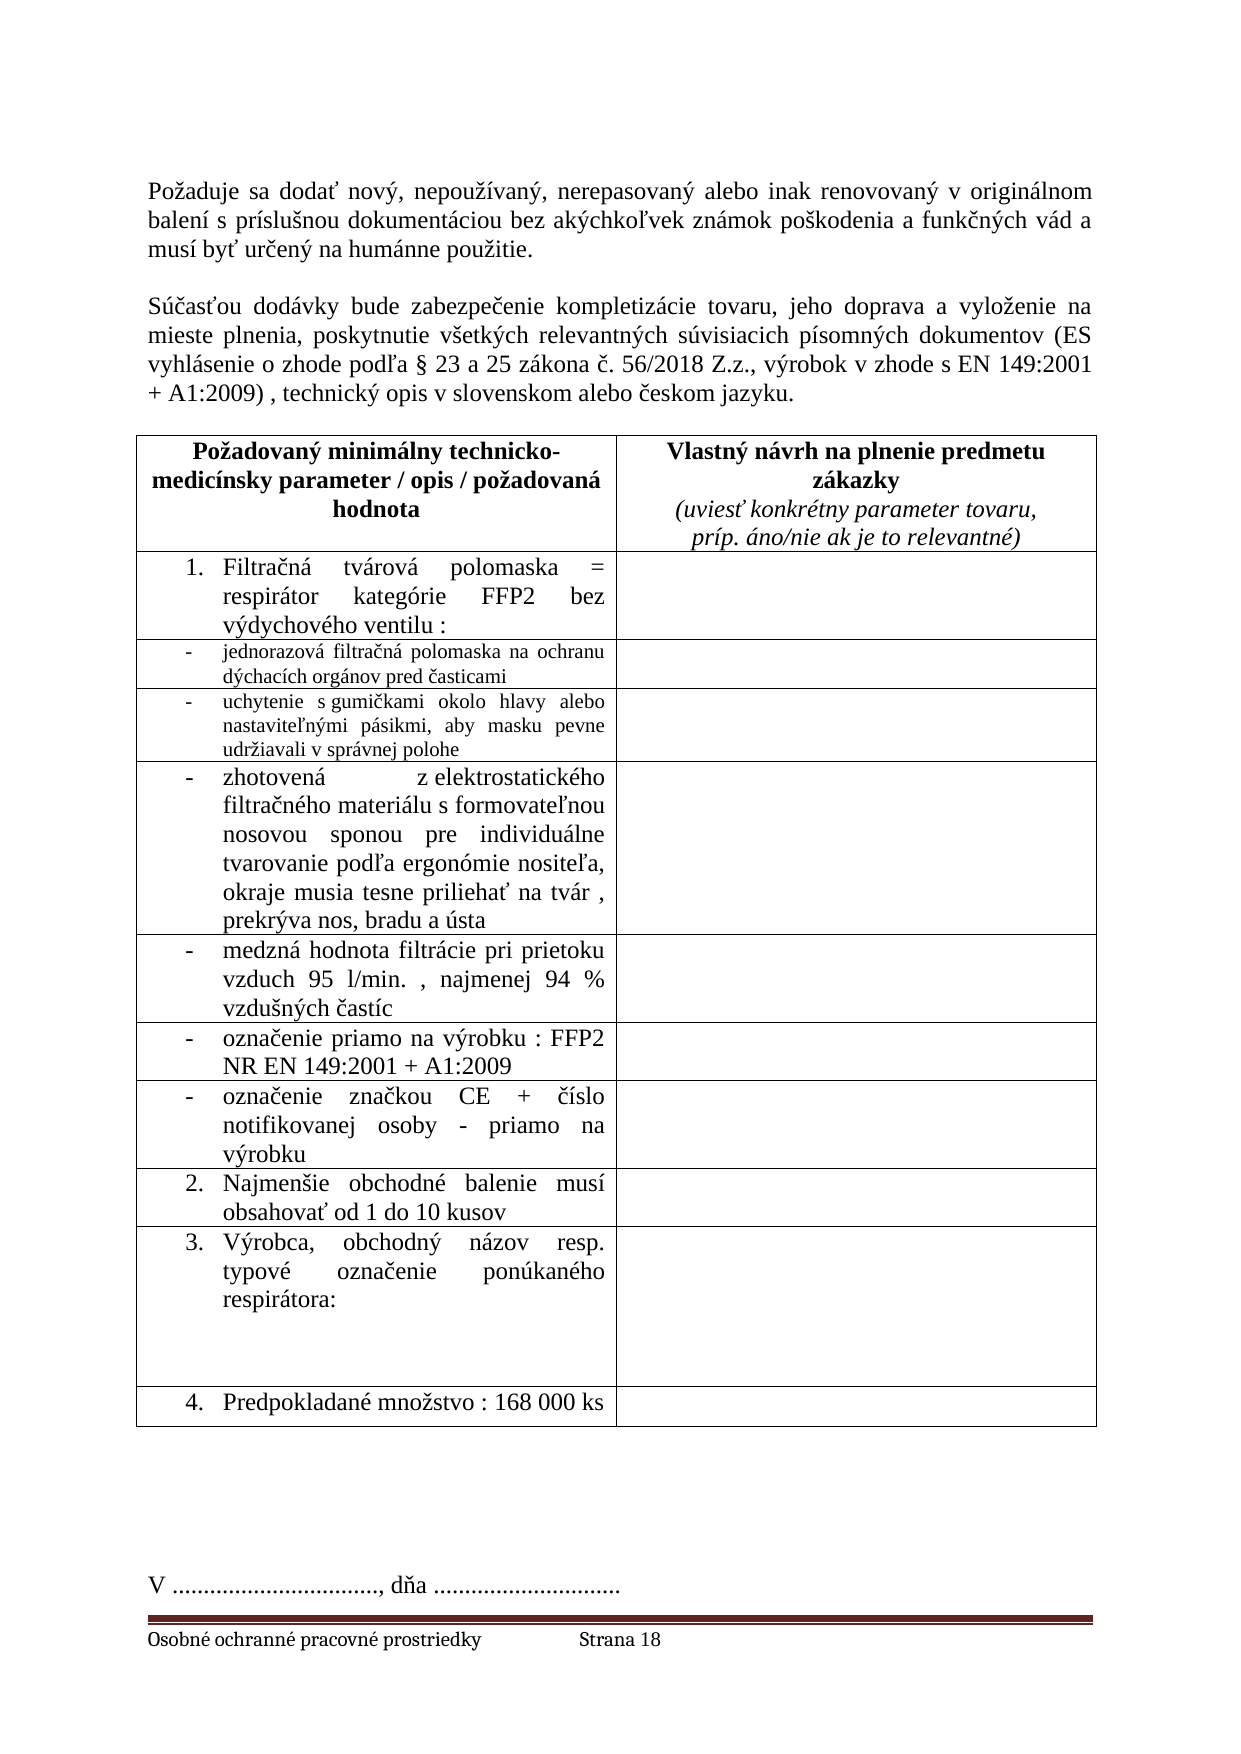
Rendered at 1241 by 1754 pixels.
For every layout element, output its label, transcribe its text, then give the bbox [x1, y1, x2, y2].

table_header Vlastný návrh na plnenie predmetu zákazky (uviesť konkrétny parameter tovaru, príp. áno/nie ak je to relevantné) [617, 436, 1096, 551]
table_cell [617, 1387, 1096, 1426]
table_cell [617, 1169, 1096, 1226]
text V ................................., dňa .............................. [148, 1570, 1093, 1599]
table_cell [617, 1023, 1096, 1080]
table_cell Filtračná tvárová polomaska = respirátor kategórie FFP2 bez výdychového ventilu : [137, 552, 616, 638]
table_cell [617, 552, 1096, 638]
table_cell označenie priamo na výrobku : FFP2 NR EN 149:2001 + A1:2009 [137, 1023, 616, 1080]
table_cell [617, 640, 1096, 688]
table_cell [617, 762, 1096, 934]
table_cell [617, 1227, 1096, 1386]
table_cell jednorazová filtračná polomaska na ochranu dýchacích orgánov pred časticami [137, 640, 616, 688]
table_cell [617, 689, 1096, 761]
table_cell medzná hodnota filtrácie pri prietoku vzduch 95 l/min. , najmenej 94 % vzdušných častíc [137, 935, 616, 1022]
text Súčasťou dodávky bude zabezpečenie kompletizácie tovaru, jeho doprava a vyloženie na mieste plnenia, poskytnutie všetkých relevantných súvisiacich písomných dokumentov (ES vyhlásenie o zhode podľa § 23 a 25 zákona č. 56/2018 Z.z., výrobok v zhode s EN 149:2001 + A1:2009) , technický opis v slovenskom alebo českom jazyku. [148, 291, 1093, 406]
text Požaduje sa dodať nový, nepoužívaný, nerepasovaný alebo inak renovovaný v originálnom balení s príslušnou dokumentáciou bez akýchkoľvek známok poškodenia a funkčných vád a musí byť určený na humánne použitie. [148, 176, 1093, 263]
table_cell [617, 1081, 1096, 1167]
table_cell označenie značkou CE + číslo notifikovanej osoby - priamo na výrobku [137, 1081, 616, 1167]
table_cell zhotovená z elektrostatického filtračného materiálu s formovateľnou nosovou sponou pre individuálne tvarovanie podľa ergonómie nositeľa, okraje musia tesne priliehať na tvár , prekrýva nos, bradu a ústa [137, 762, 616, 934]
table_cell Najmenšie obchodné balenie musí obsahovať od 1 do 10 kusov [137, 1169, 616, 1226]
table_cell [617, 935, 1096, 1022]
table_header Požadovaný minimálny technicko-medicínsky parameter / opis / požadovaná hodnota [137, 436, 616, 551]
table_cell Výrobca, obchodný názov resp. typové označenie ponúkaného respirátora: [137, 1227, 616, 1386]
table_cell uchytenie s gumičkami okolo hlavy alebo nastaviteľnými pásikmi, aby masku pevne udržiavali v správnej polohe [137, 689, 616, 761]
table_cell Predpokladané množstvo : 168 000 ks [137, 1387, 616, 1426]
